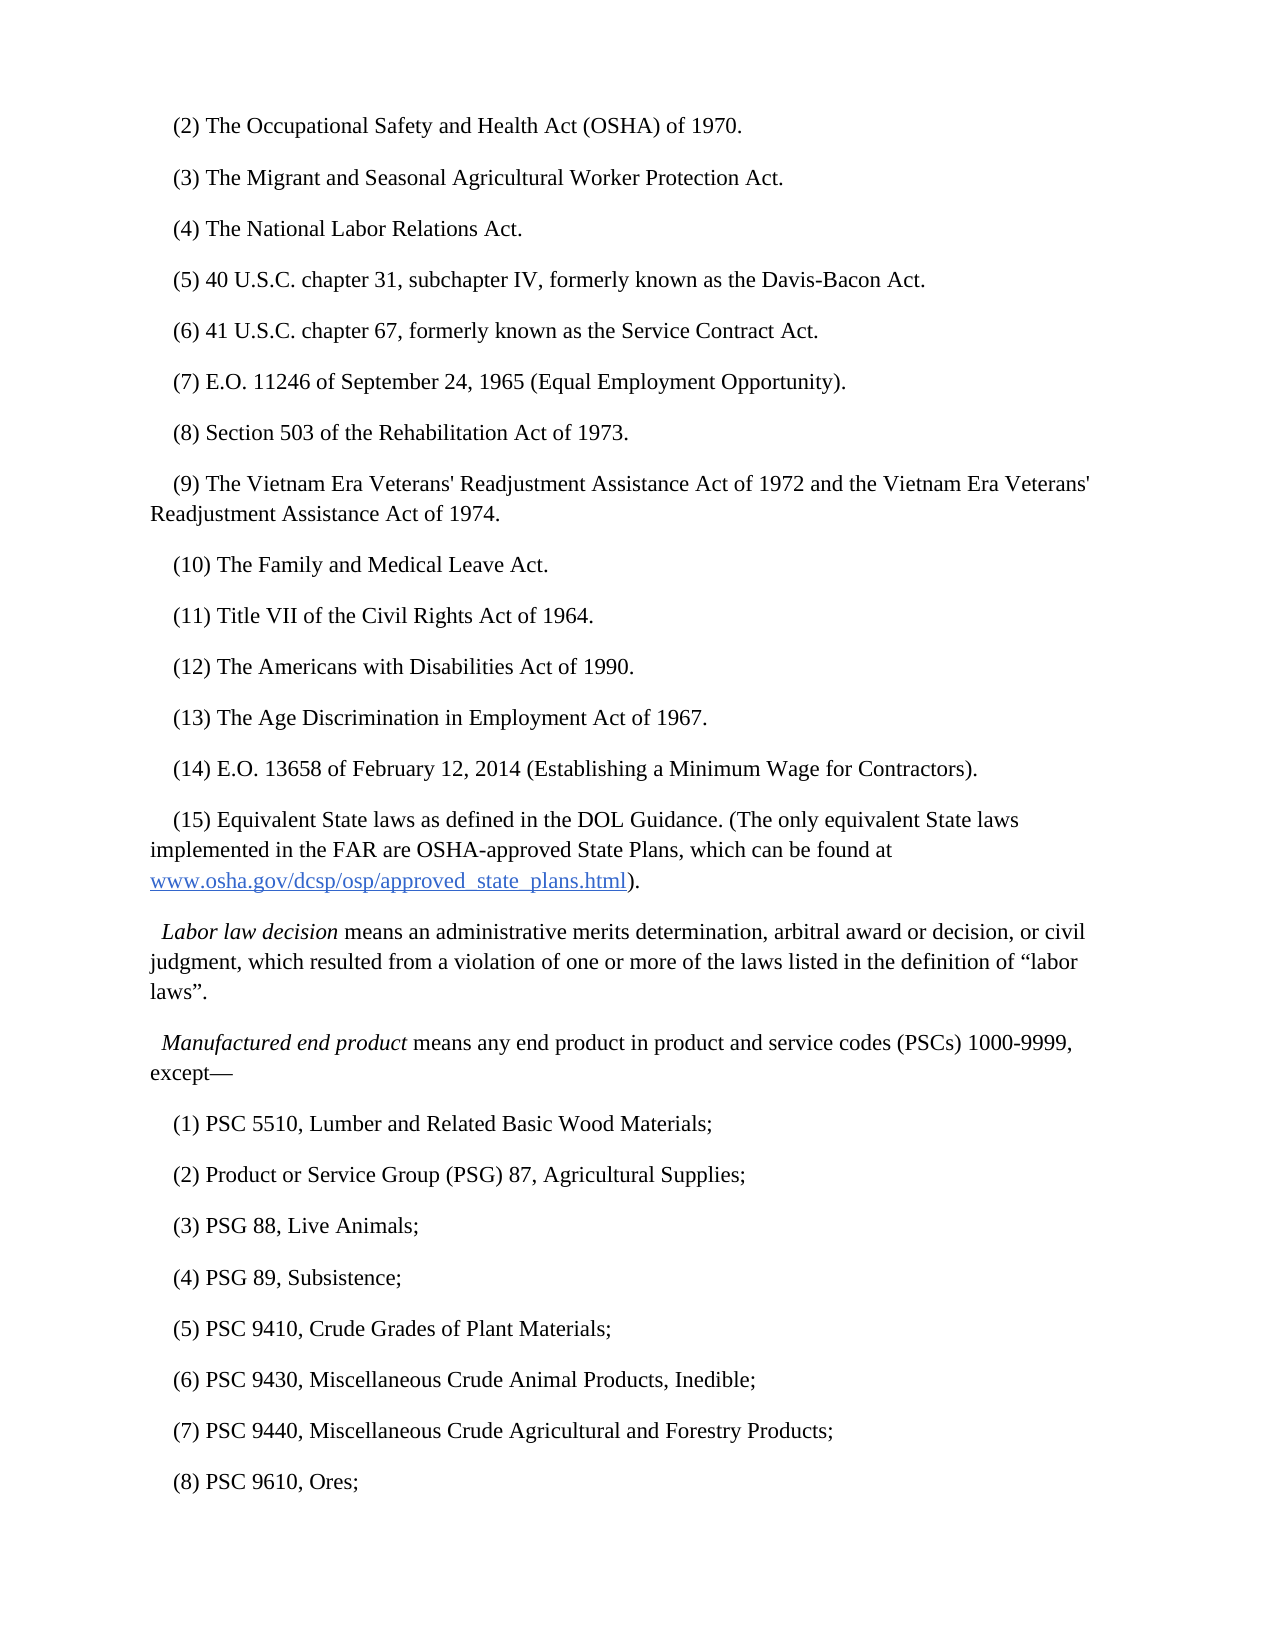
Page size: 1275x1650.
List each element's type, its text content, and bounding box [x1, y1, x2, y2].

text (7) PSC 9440, Miscellaneous Crude Agricultural and Forestry Products; [150, 1417, 1125, 1443]
text (6) PSC 9430, Miscellaneous Crude Animal Products, Inedible; [150, 1366, 1125, 1392]
text (6) 41 U.S.C. chapter 67, formerly known as the Service Contract Act. [150, 317, 1125, 343]
text (14) E.O. 13658 of February 12, 2014 (Establishing a Minimum Wage for Contractors). [150, 755, 1125, 782]
text (11) Title VII of the Civil Rights Act of 1964. [150, 602, 1125, 628]
text (9) The Vietnam Era Veterans' Readjustment Assistance Act of 1972 and the Vietnam Era Veterans' Readjustment Assistance Act of 1974. [150, 470, 1125, 526]
text (8) Section 503 of the Rehabilitation Act of 1973. [150, 419, 1125, 445]
text (5) 40 U.S.C. chapter 31, subchapter IV, formerly known as the Davis-Bacon Act. [150, 266, 1125, 292]
text (10) The Family and Medical Leave Act. [150, 551, 1125, 577]
text Labor law decision means an administrative merits determination, arbitral award or decision, or civil judgment, which resulted from a violation of one or more of the laws listed in the definition of “labor laws”. [150, 918, 1125, 1004]
text (12) The Americans with Disabilities Act of 1990. [150, 653, 1125, 679]
text (5) PSC 9410, Crude Grades of Plant Materials; [150, 1314, 1125, 1341]
text (2) The Occupational Safety and Health Act (OSHA) of 1970. [150, 112, 1125, 139]
text (3) PSG 88, Live Animals; [150, 1212, 1125, 1239]
text (7) E.O. 11246 of September 24, 1965 (Equal Employment Opportunity). [150, 368, 1125, 394]
text (1) PSC 5510, Lumber and Related Basic Wood Materials; [150, 1110, 1125, 1137]
text (4) The National Labor Relations Act. [150, 214, 1125, 241]
text (3) The Migrant and Seasonal Agricultural Worker Protection Act. [150, 163, 1125, 190]
text (15) Equivalent State laws as defined in the DOL Guidance. (The only equivalent State laws implemented in the FAR are OSHA-approved State Plans, which can be found at www.osha.gov/dcsp/osp/approved_state_plans.html). [150, 806, 1125, 893]
text (8) PSC 9610, Ores; [150, 1468, 1125, 1494]
text (4) PSG 89, Subsistence; [150, 1263, 1125, 1290]
text (13) The Age Discrimination in Employment Act of 1967. [150, 704, 1125, 731]
text (2) Product or Service Group (PSG) 87, Agricultural Supplies; [150, 1161, 1125, 1188]
text Manufactured end product means any end product in product and service codes (PSCs) 1000-9999, except— [150, 1029, 1125, 1086]
